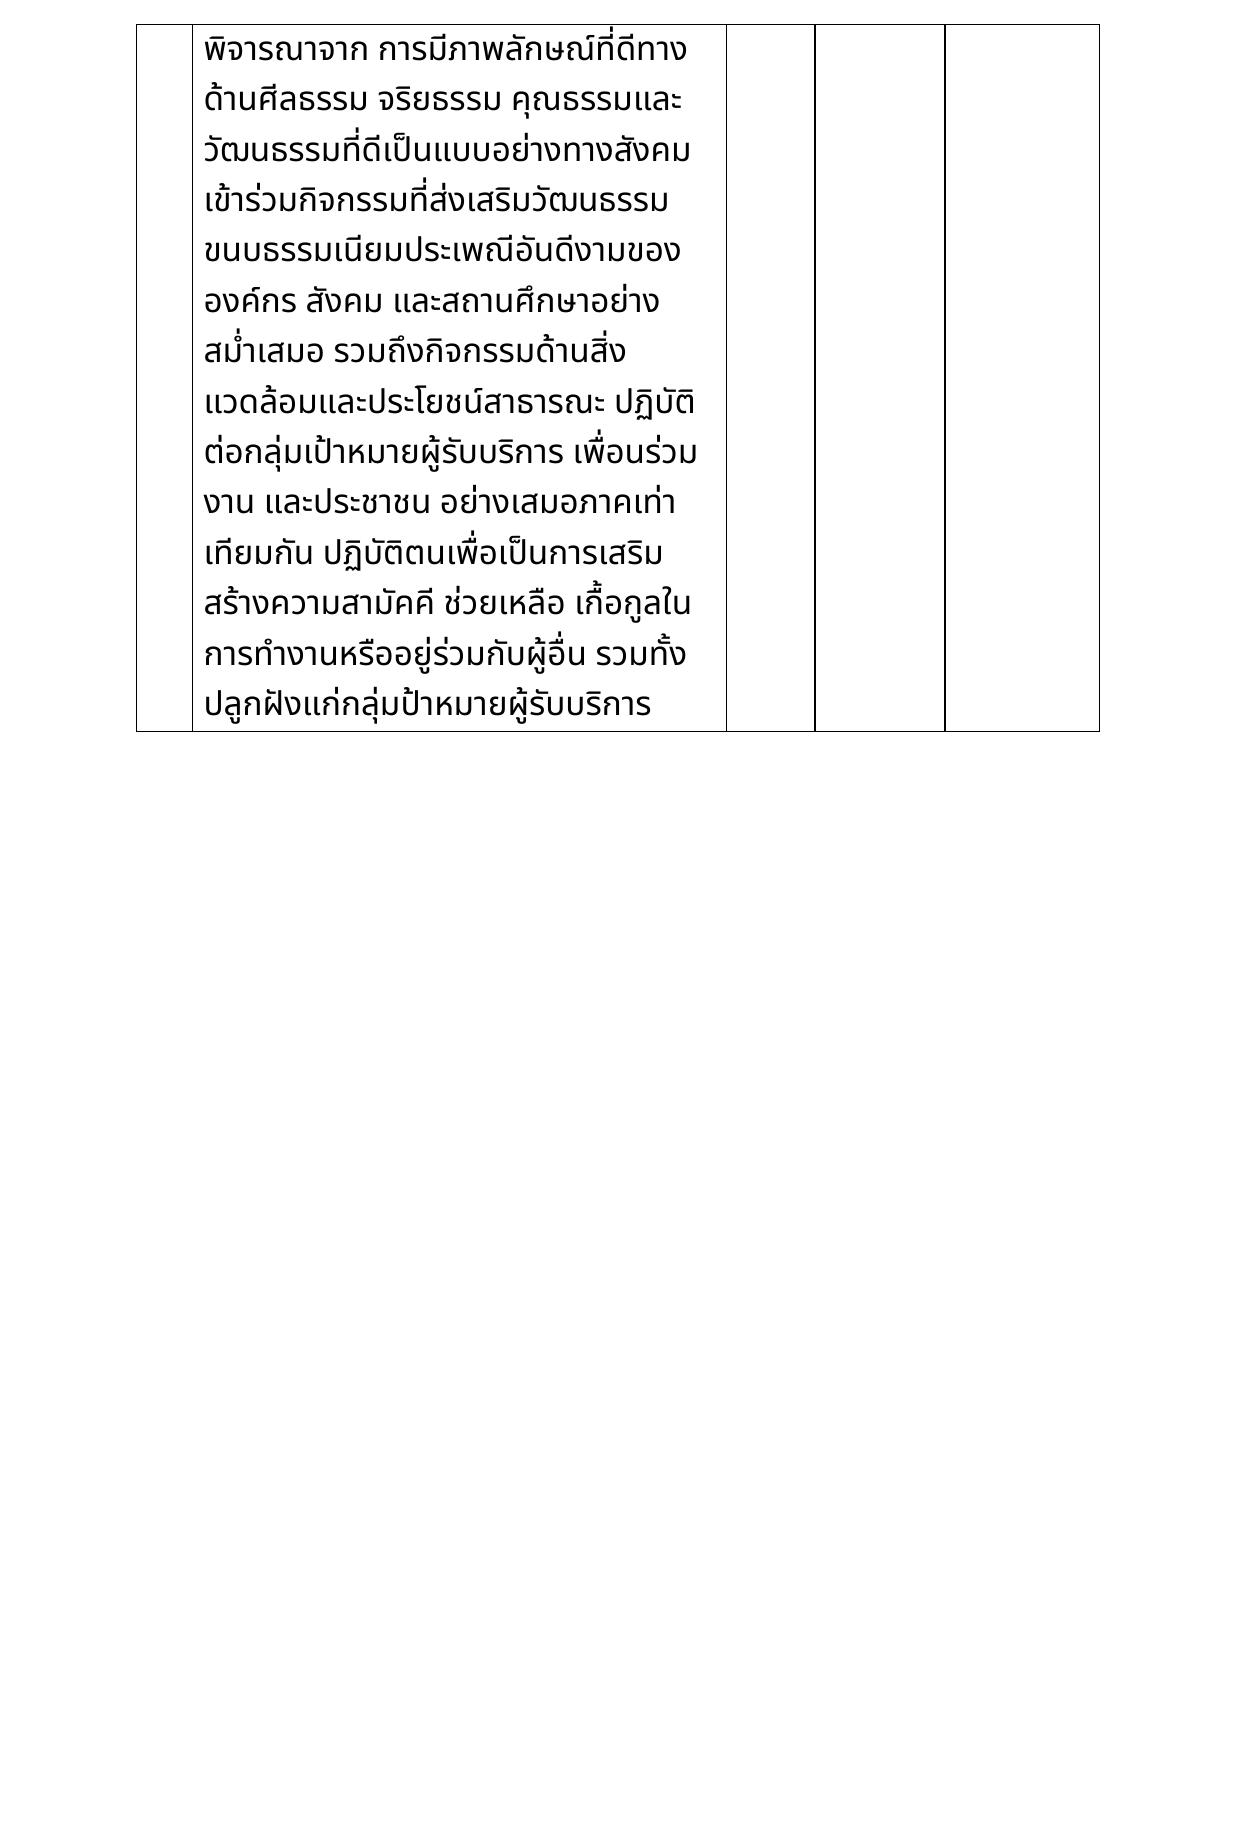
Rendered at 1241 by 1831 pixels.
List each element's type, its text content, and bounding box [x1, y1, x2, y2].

table_cell 6 [137, 25, 192, 731]
table_cell 5 [727, 25, 814, 731]
table_cell [946, 25, 1099, 731]
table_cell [193, 25, 726, 731]
table_cell [816, 25, 944, 731]
